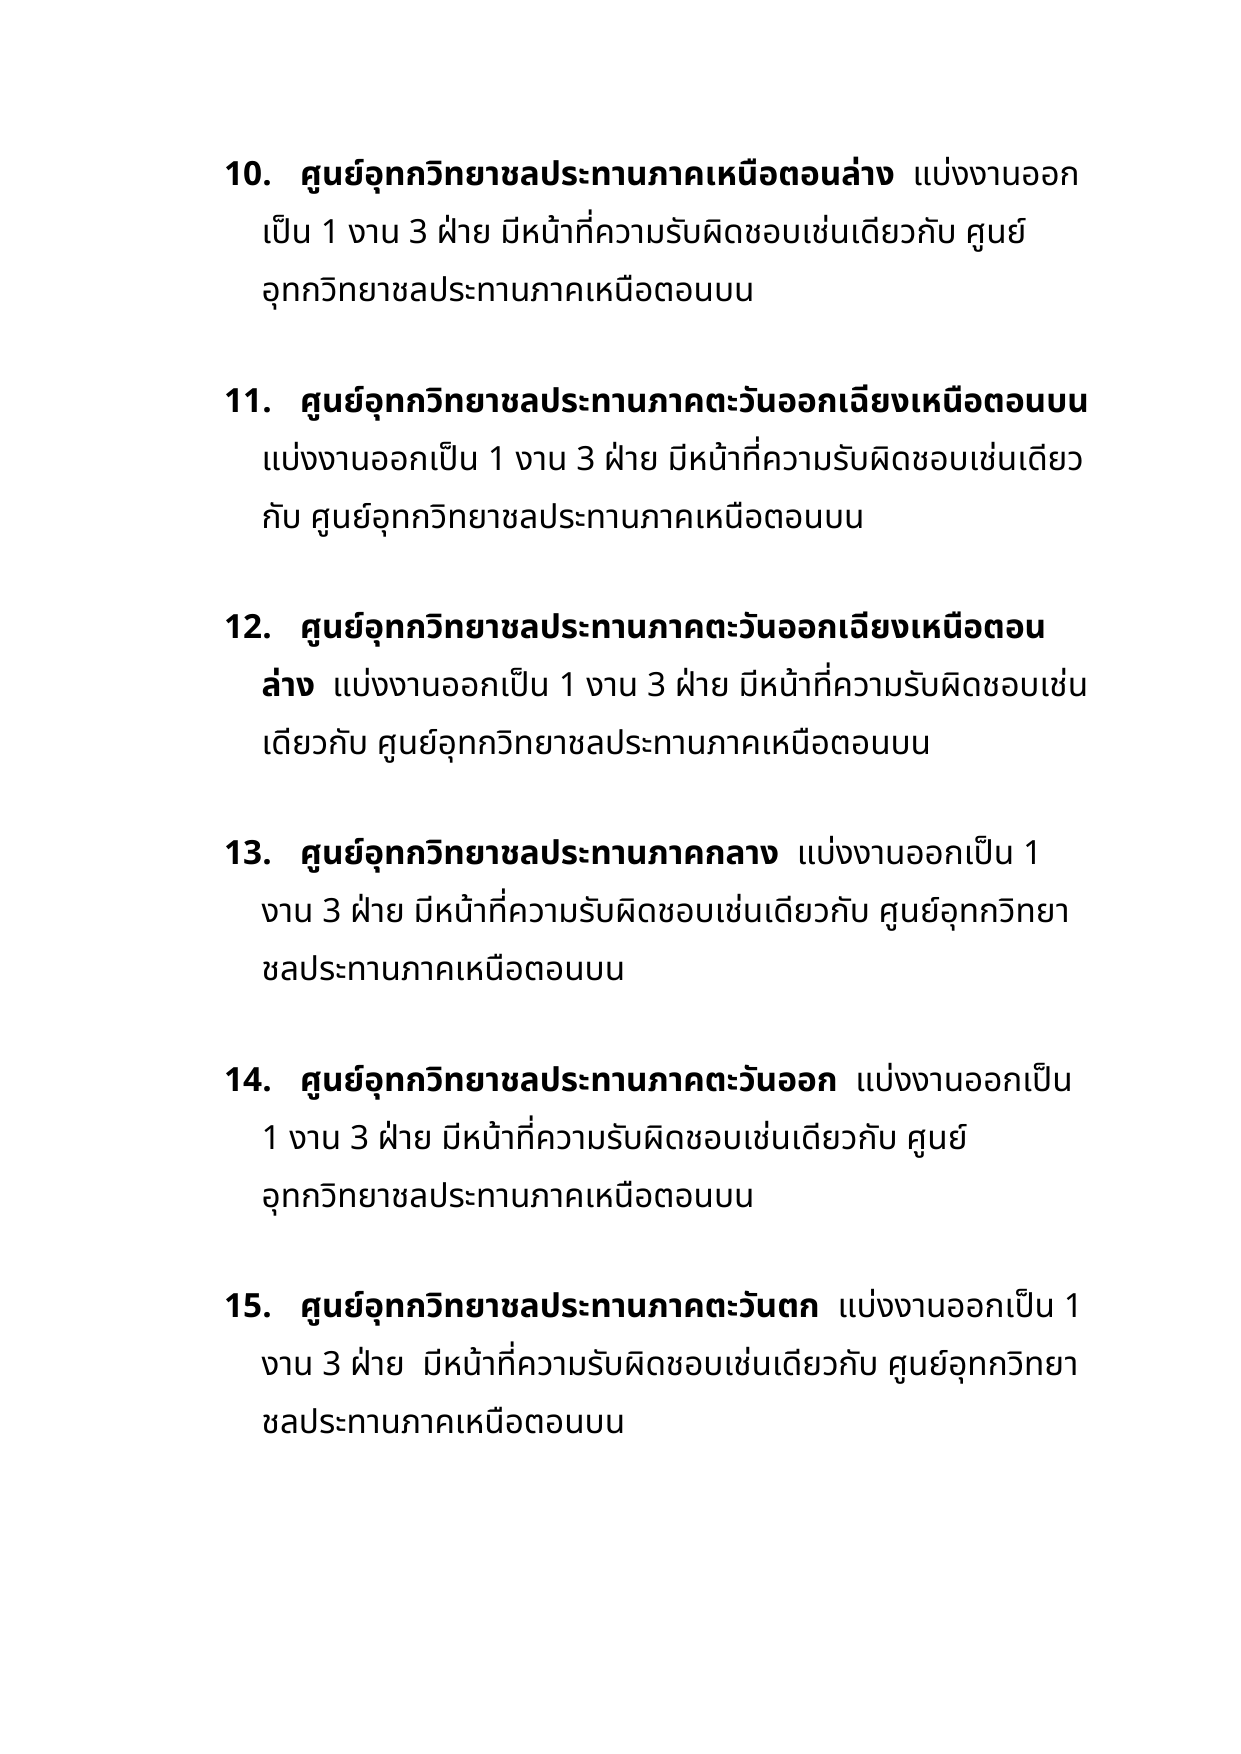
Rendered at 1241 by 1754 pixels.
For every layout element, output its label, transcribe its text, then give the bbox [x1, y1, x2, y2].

list ศูนย์อุทกวิทยาชลประทานภาคตะวันออกเฉียงเหนือตอนล่าง แบ่งงานออกเป็น 1 งาน 3 ฝ่าย มีหน้าที่ความรับผิดชอบเช่นเดียวกับ ศูนย์อุทกวิทยาชลประทานภาคเหนือตอนบน [224, 603, 1090, 769]
list ศูนย์อุทกวิทยาชลประทานภาคเหนือตอนล่าง แบ่งงานออกเป็น 1 งาน 3 ฝ่าย มีหน้าที่ความรับผิดชอบเช่นเดียวกับ ศูนย์อุทกวิทยาชลประทานภาคเหนือตอนบน [224, 150, 1090, 317]
list ศูนย์อุทกวิทยาชลประทานภาคตะวันออก แบ่งงานออกเป็น 1 งาน 3 ฝ่าย มีหน้าที่ความรับผิดชอบเช่นเดียวกับ ศูนย์อุทกวิทยาชลประทานภาคเหนือตอนบน [224, 1055, 1090, 1222]
list ศูนย์อุทกวิทยาชลประทานภาคตะวันตก แบ่งงานออกเป็น 1 งาน 3 ฝ่าย มีหน้าที่ความรับผิดชอบเช่นเดียวกับ ศูนย์อุทกวิทยาชลประทานภาคเหนือตอนบน [224, 1282, 1090, 1448]
list ศูนย์อุทกวิทยาชลประทานภาคกลาง แบ่งงานออกเป็น 1 งาน 3 ฝ่าย มีหน้าที่ความรับผิดชอบเช่นเดียวกับ ศูนย์อุทกวิทยาชลประทานภาคเหนือตอนบน [224, 829, 1090, 996]
list ศูนย์อุทกวิทยาชลประทานภาคตะวันออกเฉียงเหนือตอนบน แบ่งงานออกเป็น 1 งาน 3 ฝ่าย มีหน้าที่ความรับผิดชอบเช่นเดียวกับ ศูนย์อุทกวิทยาชลประทานภาคเหนือตอนบน [224, 376, 1090, 543]
